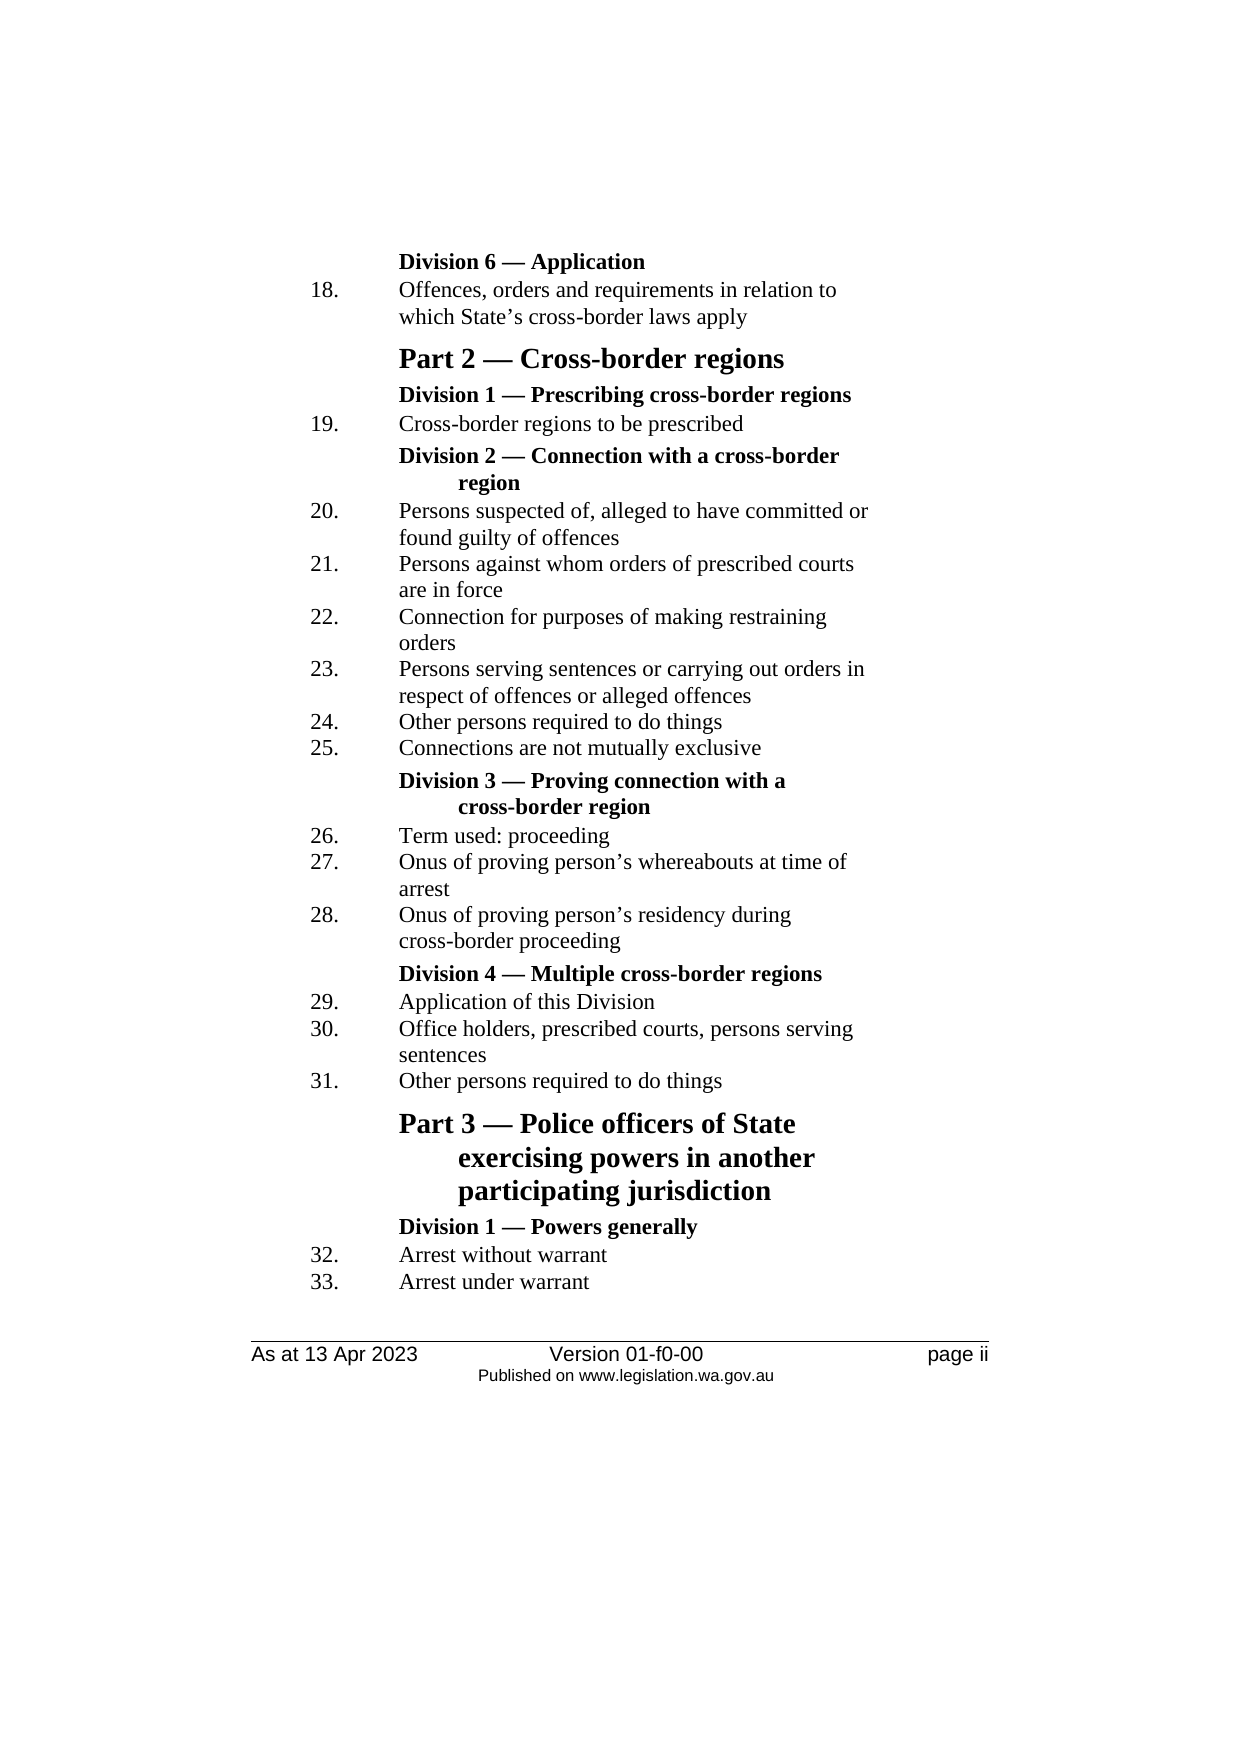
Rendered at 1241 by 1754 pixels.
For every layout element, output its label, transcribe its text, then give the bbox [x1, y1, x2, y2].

text Division 2 — Connection with a cross-border region [399, 442, 871, 495]
text 29. Application of this Division 23 [310, 988, 871, 1015]
text 23. Persons serving sentences or carrying out orders in respect of offences or alleged offences 21 [310, 655, 871, 708]
text Division 6 — Application [399, 248, 871, 274]
text 33. Arrest under warrant 27 [310, 1268, 871, 1294]
text 22. Connection for purposes of making restraining orders 21 [310, 603, 871, 655]
text 26. Term used: proceeding 22 [310, 822, 871, 848]
text 20. Persons suspected of, alleged to have committed or found guilty of offences 18 [310, 497, 871, 550]
text 25. Connections are not mutually exclusive 22 [310, 734, 871, 761]
text 31. Other persons required to do things 25 [310, 1067, 871, 1094]
text 24. Other persons required to do things 22 [310, 708, 871, 734]
text 19. Cross-border regions to be prescribed 18 [310, 410, 871, 436]
text Division 1 — Powers generally [399, 1213, 871, 1239]
text 21. Persons against whom orders of prescribed courts are in force 19 [310, 550, 871, 603]
text 28. Onus of proving person’s residency during cross-border proceeding 23 [310, 901, 871, 954]
text Part 3 — Police officers of State exercising powers in another participating jurisdiction [399, 1106, 871, 1207]
text 18. Offences, orders and requirements in relation to which State’s cross-border laws apply 17 [310, 276, 871, 329]
text 27. Onus of proving person’s whereabouts at time of arrest 23 [310, 848, 871, 901]
text 30. Office holders, prescribed courts, persons serving sentences 24 [310, 1015, 871, 1067]
text Division 4 — Multiple cross-border regions [399, 960, 871, 986]
text Division 1 — Prescribing cross-border regions [399, 381, 871, 408]
text Division 3 — Proving connection with a cross-border region [399, 767, 871, 820]
text 32. Arrest without warrant 27 [310, 1242, 871, 1268]
text Part 2 — Cross-border regions [399, 342, 871, 375]
